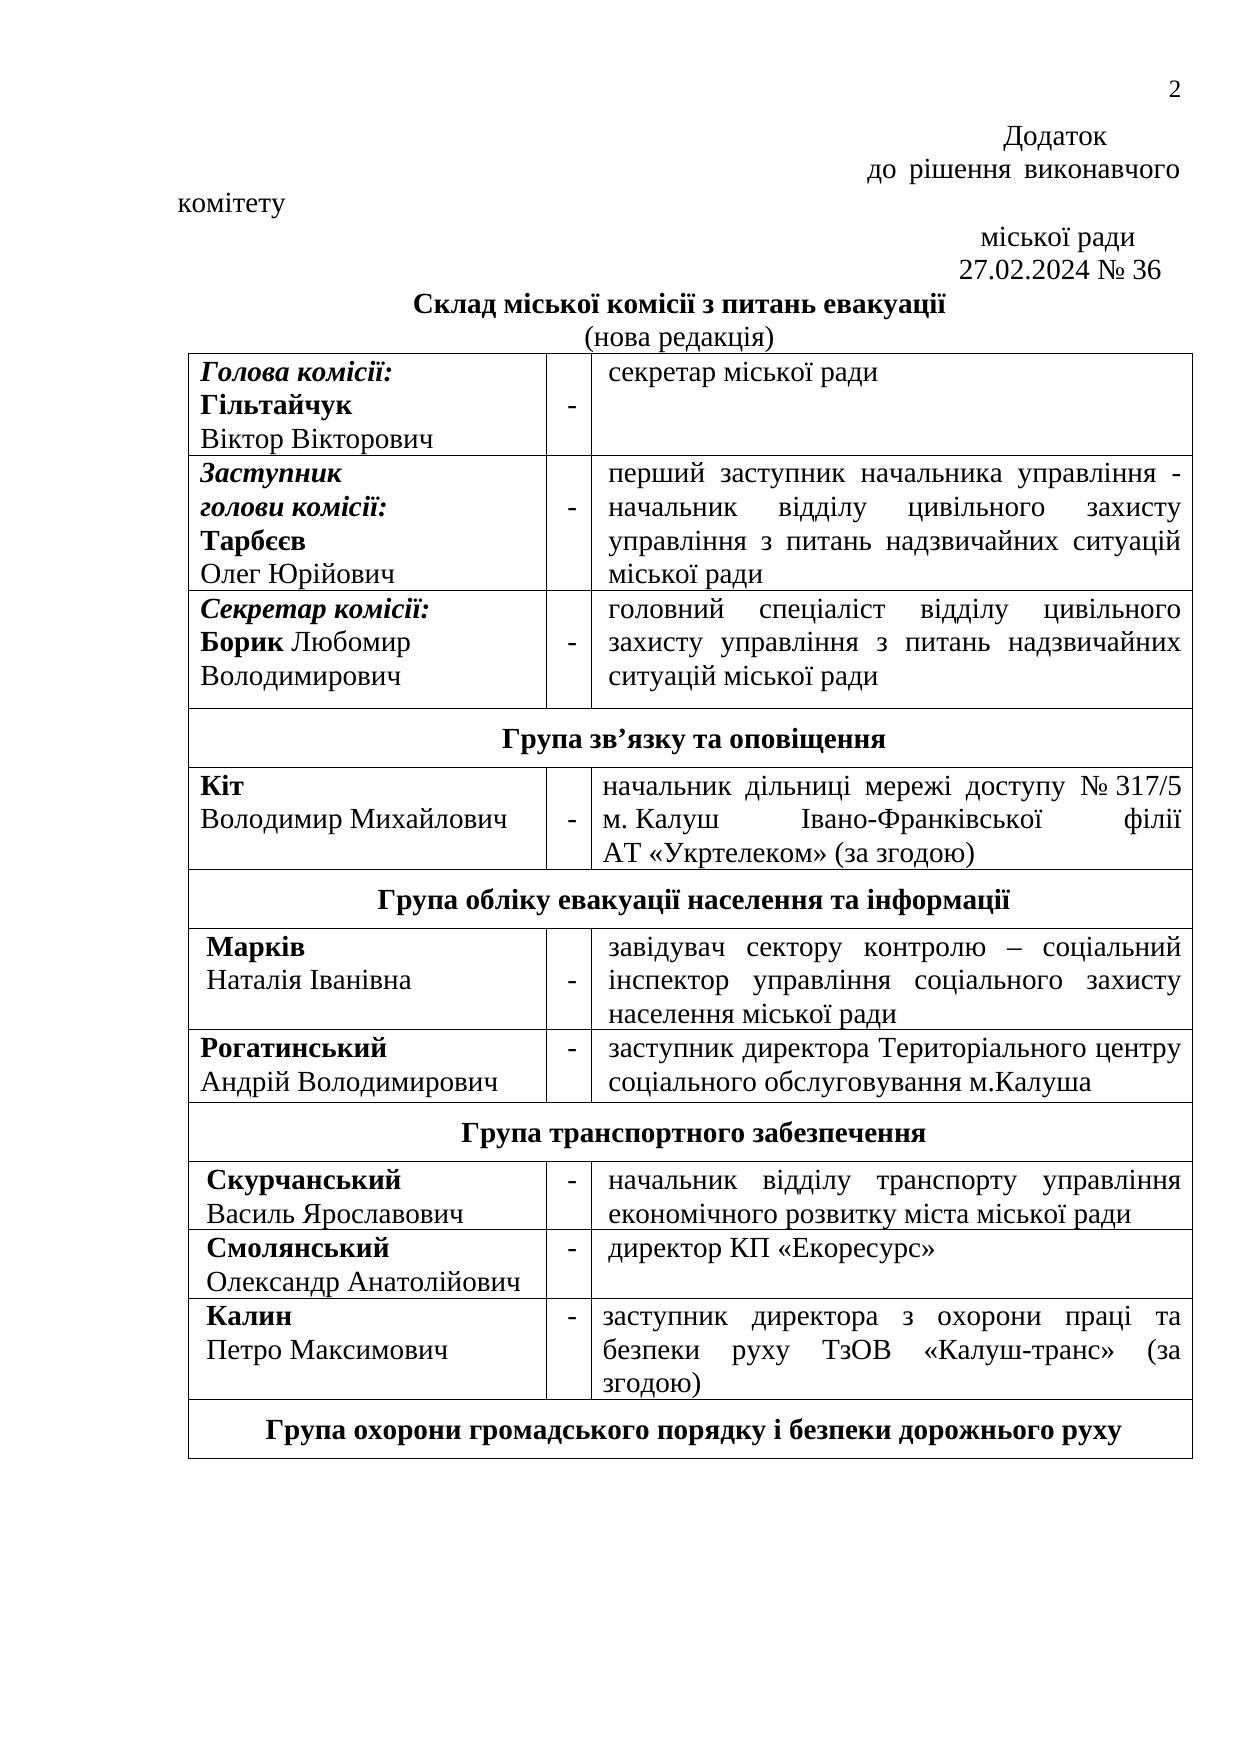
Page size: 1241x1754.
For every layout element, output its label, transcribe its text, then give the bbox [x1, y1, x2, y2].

table_header секретар міської ради [592, 354, 1192, 454]
table_cell - [547, 768, 591, 869]
table_cell Група зв’язку та оповіщення [189, 709, 1192, 767]
text міської ради [177, 219, 1181, 252]
text до рішення виконавчого комітету [177, 152, 1181, 219]
table_cell - [547, 1162, 591, 1229]
table_cell Секретар комісії: Борик Любомир Володимирович [189, 591, 546, 708]
table_cell заступник директора з охорони праці та безпеки руху ТзОВ «Калуш-транс» (за згодою) [592, 1299, 1192, 1399]
table_cell - [547, 1030, 591, 1102]
table_cell - [547, 1299, 591, 1399]
table_cell - [547, 456, 591, 590]
table_cell завідувач сектору контролю – соціальний інспектор управління соціального захисту населення міської ради [592, 929, 1192, 1029]
table_cell начальник дільниці мережі доступу № 317/5 м. Калуш Івано-Франківської філії АТ «Укртелеком» (за згодою) [592, 768, 1192, 869]
table_cell начальник відділу транспорту управління економічного розвитку міста міської ради [592, 1162, 1192, 1229]
table_cell головний спеціаліст відділу цивільного захисту управління з питань надзвичайних ситуацій міської ради [592, 591, 1192, 708]
table_header Голова комісії: Гільтайчук Віктор Вікторович [189, 354, 546, 454]
table_cell Група охорони громадського порядку і безпеки дорожнього руху [189, 1400, 1192, 1458]
table_cell Смолянський Олександр Анатолійович [189, 1230, 546, 1297]
table_cell заступник директора Територіального центру соціального обслуговування м.Калуша [592, 1030, 1192, 1102]
table_cell - [547, 929, 591, 1029]
text Склад міської комісії з питань евакуації [177, 286, 1181, 319]
table_cell Марків Наталія Іванівна [189, 929, 546, 1029]
table_cell Заступник голови комісії: Тарбєєв Олег Юрійович [189, 456, 546, 590]
table_cell перший заступник начальника управління - начальник відділу цивільного захисту управління з питань надзвичайних ситуацій міської ради [592, 456, 1192, 590]
text 27.02.2024 № 36 [177, 252, 1181, 286]
table_cell Калин Петро Максимович [189, 1299, 546, 1399]
table_cell Група обліку евакуації населення та інформації [189, 870, 1192, 928]
table_header - [547, 354, 591, 454]
table_cell Скурчанський Василь Ярославович [189, 1162, 546, 1229]
text Додаток [177, 118, 1181, 152]
table_cell Кіт Володимир Михайлович [189, 768, 546, 869]
table_cell Рогатинський Андрій Володимирович [189, 1030, 546, 1102]
table_cell - [547, 591, 591, 708]
table_cell - [547, 1230, 591, 1297]
table_cell директор КП «Екоресурс» [592, 1230, 1192, 1297]
text (нова редакція) [177, 319, 1181, 353]
table_cell Група транспортного забезпечення [189, 1103, 1192, 1161]
